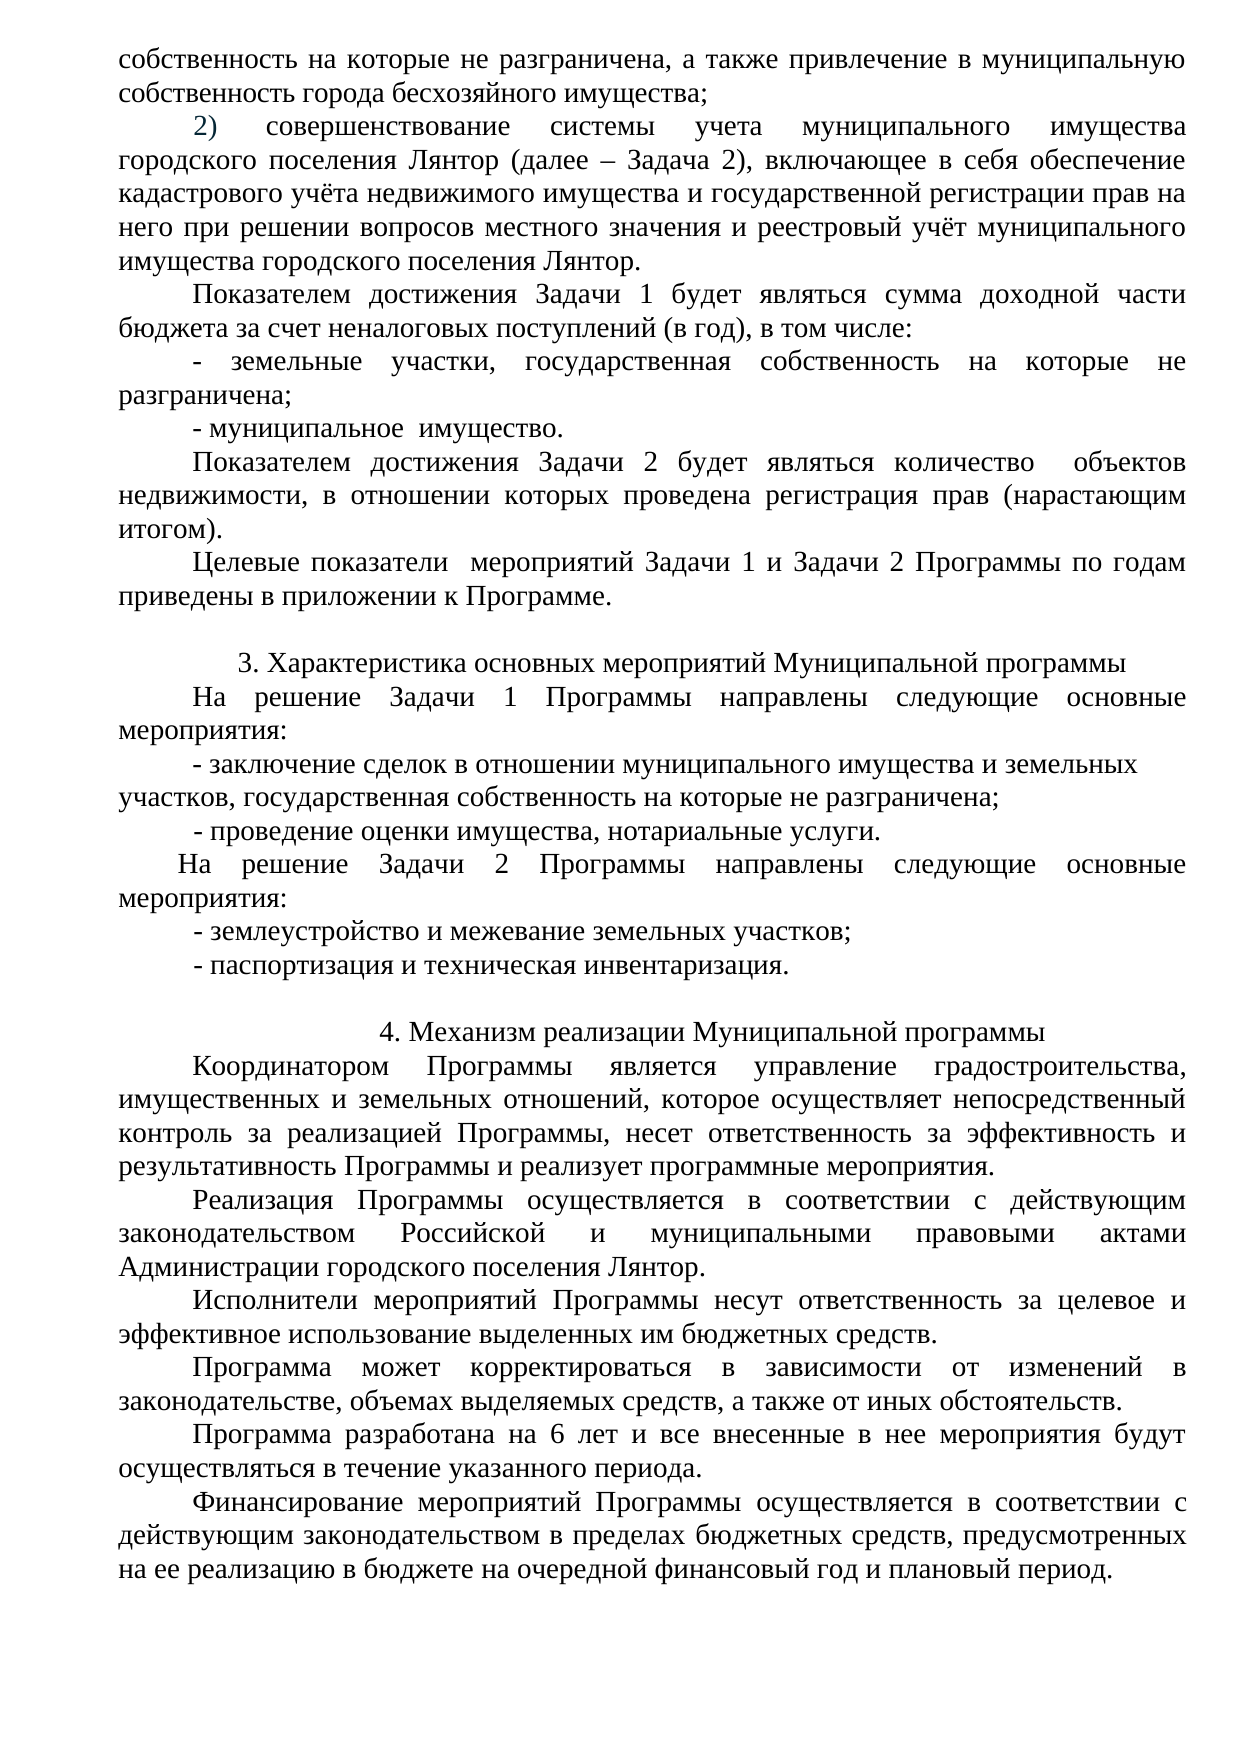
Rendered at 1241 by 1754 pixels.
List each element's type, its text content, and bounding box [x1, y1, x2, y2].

list - заключение сделок в отношении муниципального имущества и земельных участков, государственная собственность на которые не разграничена; [118, 746, 1187, 813]
text Целевые показатели мероприятий Задачи 1 и Задачи 2 Программы по годам приведены в приложении к Программе. [118, 544, 1187, 612]
text Реализация Программы осуществляется в соответствии с действующим законодательством Российской и муниципальными правовыми актами Администрации городского поселения Лянтор. [118, 1182, 1187, 1282]
text Программа может корректироваться в зависимости от изменений в законодательстве, объемах выделяемых средств, а также от иных обстоятельств. [118, 1349, 1187, 1417]
list - землеустройство и межевание земельных участков; [193, 913, 1187, 947]
text Показателем достижения Задачи 1 будет являться сумма доходной части бюджета за счет неналоговых поступлений (в год), в том числе: [118, 276, 1187, 343]
text Программа разработана на 6 лет и все внесенные в нее мероприятия будут осуществляться в течение указанного периода. [118, 1417, 1187, 1484]
text Исполнители мероприятий Программы несут ответственность за целевое и эффективное использование выделенных им бюджетных средств. [118, 1282, 1187, 1349]
text Показателем достижения Задачи 2 будет являться количество объектов недвижимости, в отношении которых проведена регистрация прав (нарастающим итогом). [118, 444, 1187, 544]
text Координатором Программы является управление градостроительства, имущественных и земельных отношений, которое осуществляет непосредственный контроль за реализацией Программы, несет ответственность за эффективность и результативность Программы и реализует программные мероприятия. [118, 1048, 1187, 1182]
list 3. Характеристика основных мероприятий Муниципальной программы [237, 645, 1187, 679]
list 4. Механизм реализации Муниципальной программы [237, 1014, 1187, 1048]
list - паспортизация и техническая инвентаризация. [193, 947, 1187, 981]
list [118, 41, 1187, 108]
text - земельные участки, государственная собственность на которые не разграничена; [118, 343, 1187, 410]
text На решение Задачи 1 Программы направлены следующие основные мероприятия: [118, 679, 1187, 746]
list совершенствование системы учета муниципального имущества городского поселения Лянтор (далее – Задача 2), включающее в себя обеспечение кадастрового учёта недвижимого имущества и государственной регистрации прав на него при решении вопросов местного значения и реестровый учёт муниципального имущества городского поселения Лянтор. [118, 108, 1187, 276]
text - муниципальное имущество. [118, 410, 1187, 444]
text На решение Задачи 2 Программы направлены следующие основные мероприятия: [118, 846, 1187, 913]
list - проведение оценки имущества, нотариальные услуги. [193, 813, 1187, 846]
text Финансирование мероприятий Программы осуществляется в соответствии с действующим законодательством в пределах бюджетных средств, предусмотренных на ее реализацию в бюджете на очередной финансовый год и плановый период. [118, 1484, 1187, 1584]
